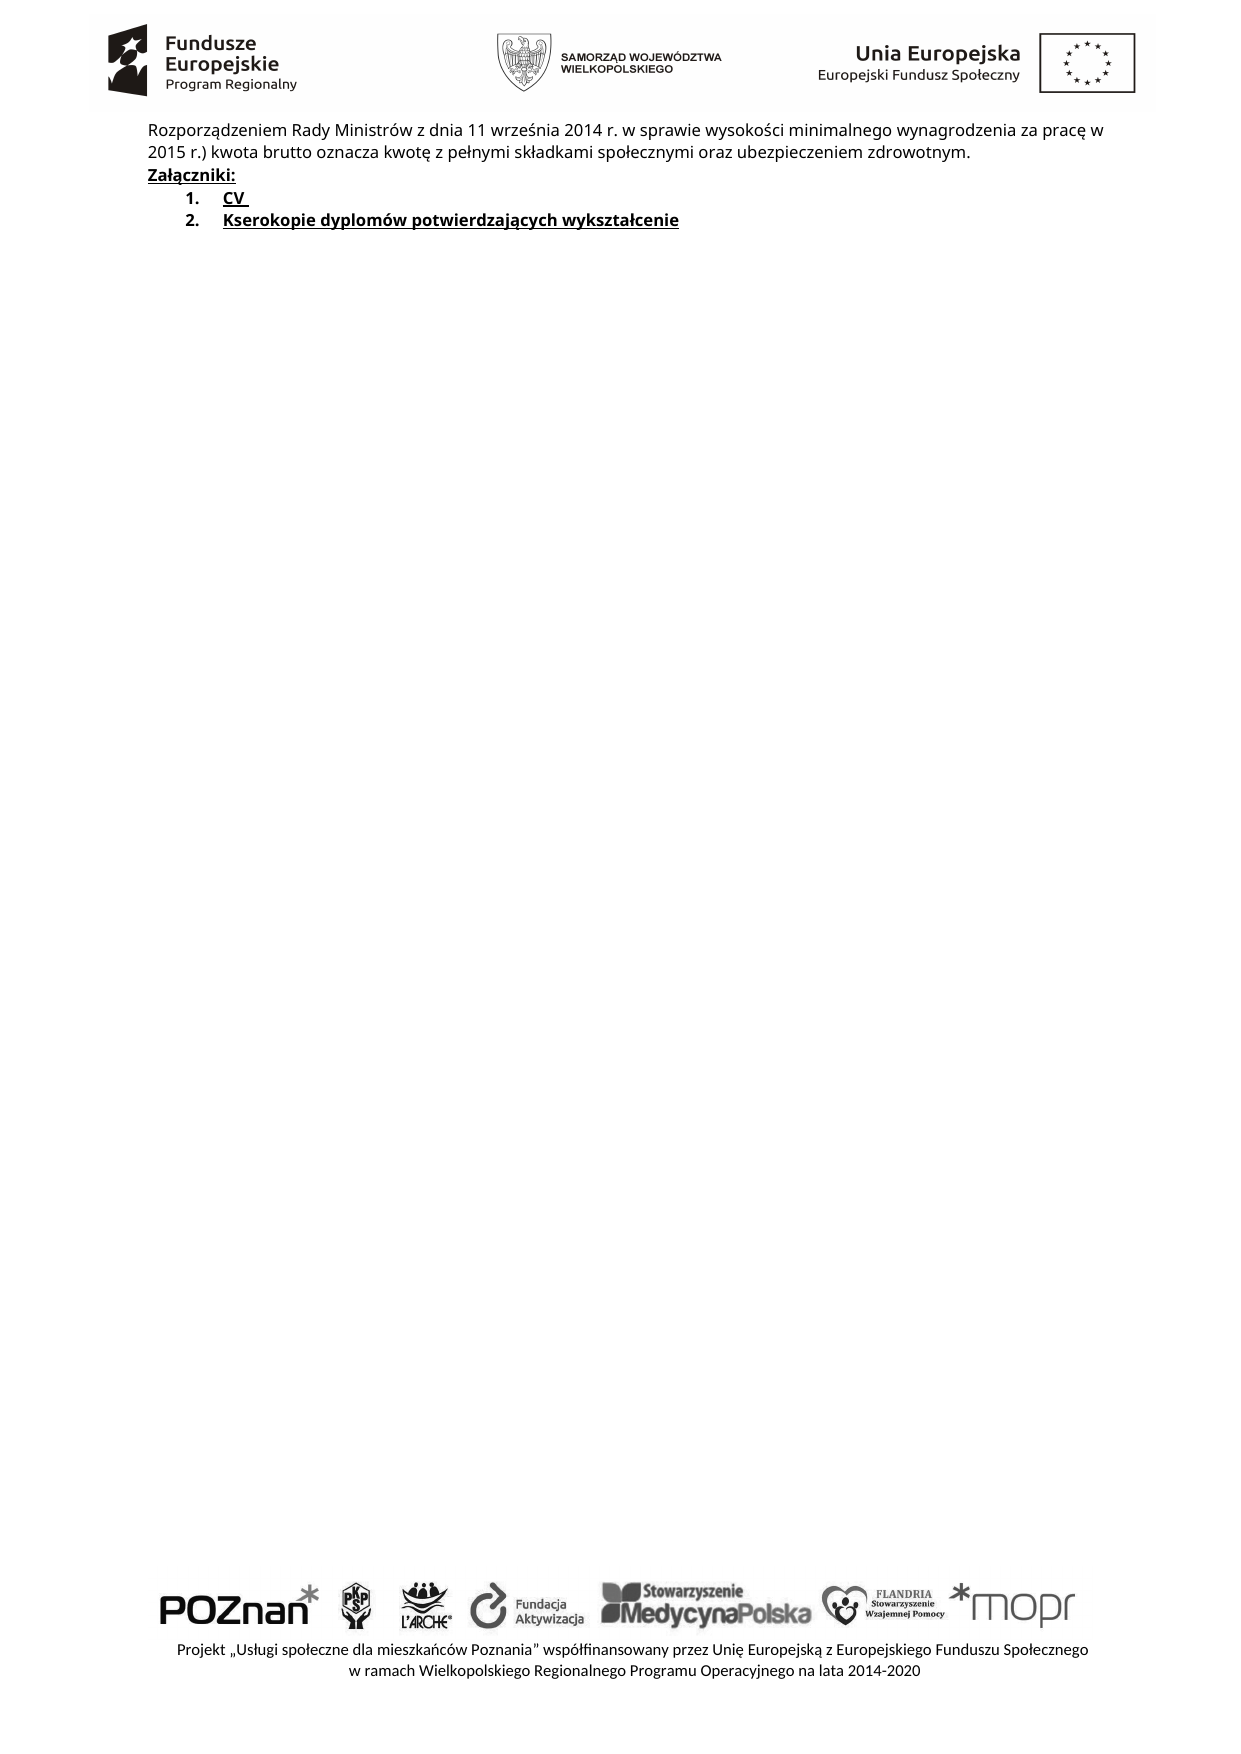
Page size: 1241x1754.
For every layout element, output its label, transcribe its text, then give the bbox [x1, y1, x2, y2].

list Kserokopie dyplomów potwierdzających wykształcenie [185, 209, 1122, 232]
picture [147, 1566, 1093, 1640]
list CV [185, 186, 1122, 209]
picture [88, 14, 1156, 112]
text Załączniki: [148, 163, 1122, 186]
